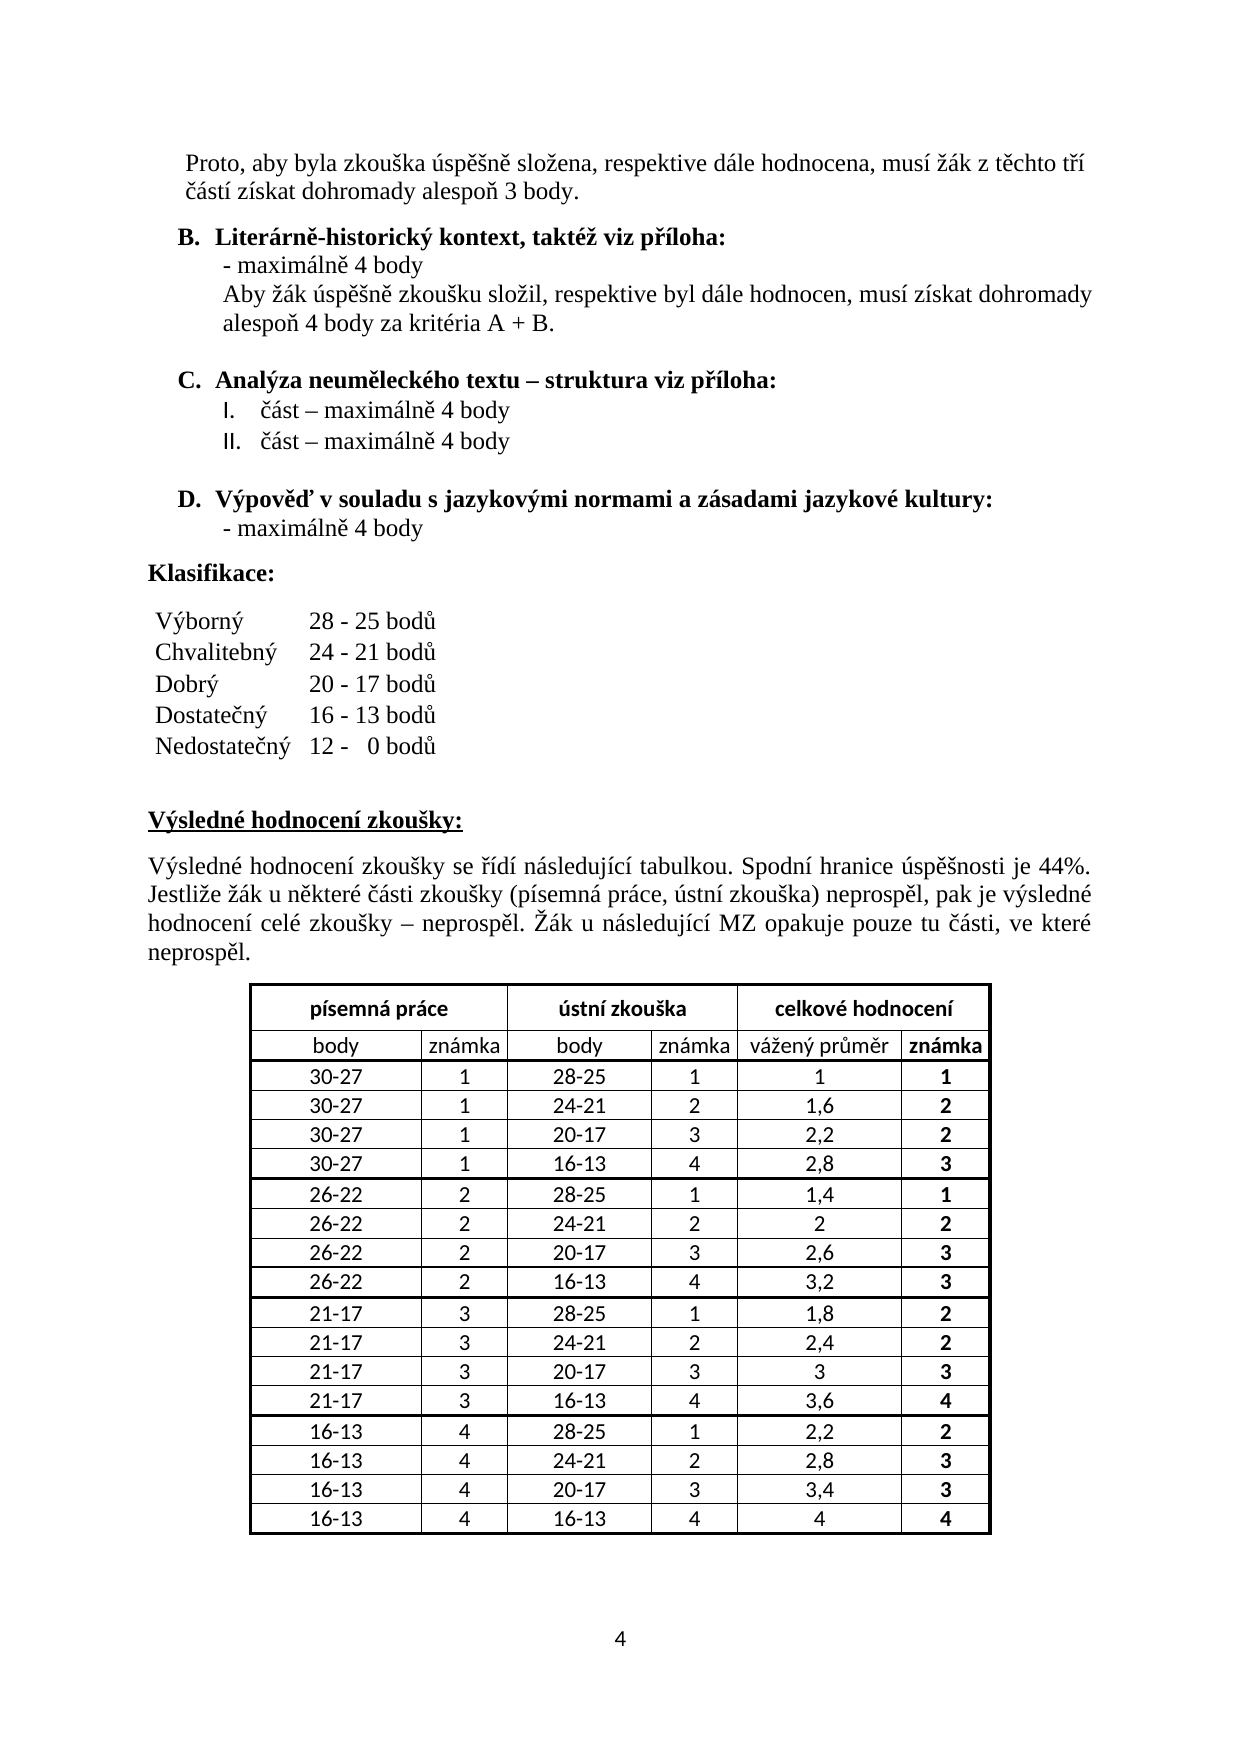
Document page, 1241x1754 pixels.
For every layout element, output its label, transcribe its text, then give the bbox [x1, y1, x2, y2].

table_cell 3 [902, 1357, 988, 1385]
table_cell 20-17 [508, 1239, 651, 1266]
list část – maximálně 4 body [223, 425, 1093, 455]
text Proto, aby byla zkouška úspěšně složena, respektive dále hodnocena, musí žák z těchto tří částí získat dohromady alespoň 3 body. [185, 148, 1093, 205]
table_cell 3 [652, 1239, 737, 1266]
table_cell 3 [738, 1357, 901, 1385]
table_cell 16-13 [252, 1446, 421, 1474]
table_cell 3 [422, 1328, 507, 1356]
table_cell 2 [422, 1209, 507, 1237]
table_cell 2,6 [738, 1239, 901, 1266]
table_cell známka [422, 1031, 507, 1059]
table_cell 2 [652, 1446, 737, 1474]
table_cell 1 [902, 1180, 988, 1208]
table_cell 2 [902, 1091, 988, 1119]
table_cell Dostatečný [148, 698, 302, 729]
table_header ústní zkouška [508, 986, 737, 1030]
table_cell 4 [422, 1417, 507, 1445]
text Klasifikace: [148, 558, 1093, 587]
table_cell 1 [422, 1062, 507, 1090]
table_cell 28-25 [508, 1299, 651, 1327]
text Výsledné hodnocení zkoušky se řídí následující tabulkou. Spodní hranice úspěšnosti je 44%. Jestliže žák u některé části zkoušky (písemná práce, ústní zkouška) neprospěl, pak je výsledné hodnocení celé zkoušky – neprospěl. Žák u následující MZ opakuje pouze tu části, ve které neprospěl. [148, 851, 1093, 966]
table_cell 1 [422, 1091, 507, 1119]
table_cell 28-25 [508, 1062, 651, 1090]
table_cell 3 [422, 1357, 507, 1385]
table_cell 1 [652, 1417, 737, 1445]
table_cell 24-21 [508, 1446, 651, 1474]
table_cell 20-17 [508, 1475, 651, 1503]
table_cell 16-13 [508, 1268, 651, 1296]
table_cell 21-17 [252, 1328, 421, 1356]
table_cell 16 - 13 bodů [302, 698, 506, 729]
table_cell 30-27 [252, 1091, 421, 1119]
table_cell 24-21 [508, 1091, 651, 1119]
table_cell 30-27 [252, 1120, 421, 1148]
table_cell 2 [902, 1120, 988, 1148]
table_cell 3 [652, 1357, 737, 1385]
table_cell 2 [422, 1239, 507, 1266]
table_cell Dobrý [148, 666, 302, 697]
table_cell 28-25 [508, 1417, 651, 1445]
table_cell 1,8 [738, 1299, 901, 1327]
table_cell 2 [422, 1268, 507, 1296]
table_cell 4 [652, 1504, 737, 1532]
table_header Výborný [148, 604, 302, 635]
table_cell 3 [422, 1386, 507, 1414]
list Literárně-historický kontext, taktéž viz příloha: [177, 222, 1093, 251]
table_cell 21-17 [252, 1357, 421, 1385]
list - maximálně 4 body [223, 251, 1093, 279]
table_cell 2 [652, 1209, 737, 1237]
list - maximálně 4 body [223, 513, 1093, 542]
table_cell 3,2 [738, 1268, 901, 1296]
table_cell 24 - 21 bodů [302, 635, 506, 666]
table_cell 2 [652, 1091, 737, 1119]
table_cell 4 [652, 1386, 737, 1414]
table_cell 2 [902, 1328, 988, 1356]
table_cell 3,4 [738, 1475, 901, 1503]
table_cell Nedostatečný [148, 729, 302, 760]
table_cell 4 [738, 1504, 901, 1532]
table_header 28 - 25 bodů [302, 604, 506, 635]
table_cell 3 [652, 1475, 737, 1503]
list Výpověď v souladu s jazykovými normami a zásadami jazykové kultury: [177, 484, 1093, 513]
table_cell 2,2 [738, 1120, 901, 1148]
table_cell 3 [422, 1299, 507, 1327]
table_cell 20 - 17 bodů [302, 666, 506, 697]
table_cell 3 [902, 1149, 988, 1177]
table_header celkové hodnocení [738, 986, 988, 1030]
text Výsledné hodnocení zkoušky: [148, 805, 1093, 834]
table_cell 2 [422, 1180, 507, 1208]
table_cell 3,6 [738, 1386, 901, 1414]
table_cell 1 [422, 1120, 507, 1148]
table_cell 2 [652, 1328, 737, 1356]
table_cell body [252, 1031, 421, 1059]
table_cell známka [902, 1031, 988, 1059]
table_cell 4 [902, 1386, 988, 1414]
table_cell 3 [902, 1446, 988, 1474]
table_cell 16-13 [508, 1504, 651, 1532]
table_cell Chvalitebný [148, 635, 302, 666]
table_cell 3 [652, 1120, 737, 1148]
table_cell 21-17 [252, 1299, 421, 1327]
table_cell 2,8 [738, 1149, 901, 1177]
table_cell 2 [902, 1417, 988, 1445]
table_cell 2 [902, 1209, 988, 1237]
table_cell 26-22 [252, 1180, 421, 1208]
table_cell body [508, 1031, 651, 1059]
table_cell 16-13 [508, 1149, 651, 1177]
table_cell 1 [902, 1062, 988, 1090]
list Analýza neuměleckého textu – struktura viz příloha: [177, 366, 1093, 394]
table_cell 20-17 [508, 1357, 651, 1385]
table_cell známka [652, 1031, 737, 1059]
table_cell 26-22 [252, 1239, 421, 1266]
table_cell 2,4 [738, 1328, 901, 1356]
table_cell 20-17 [508, 1120, 651, 1148]
table_cell 16-13 [508, 1386, 651, 1414]
table_header písemná práce [252, 986, 507, 1030]
table_cell 3 [902, 1475, 988, 1503]
table_cell 4 [422, 1446, 507, 1474]
table_cell 4 [902, 1504, 988, 1532]
table_cell 2 [902, 1299, 988, 1327]
table_cell 2 [738, 1209, 901, 1237]
table_cell 1,4 [738, 1180, 901, 1208]
table_cell 2,8 [738, 1446, 901, 1474]
table_cell 4 [422, 1504, 507, 1532]
table_cell 4 [652, 1149, 737, 1177]
table_cell 16-13 [252, 1504, 421, 1532]
table_cell 3 [902, 1239, 988, 1266]
table_cell 16-13 [252, 1417, 421, 1445]
table_cell 1 [652, 1062, 737, 1090]
table_cell vážený průměr [738, 1031, 901, 1059]
table_cell 1 [422, 1149, 507, 1177]
table_cell 1 [652, 1180, 737, 1208]
table_cell 1 [738, 1062, 901, 1090]
table_cell 26-22 [252, 1209, 421, 1237]
table_cell 30-27 [252, 1062, 421, 1090]
table_cell 26-22 [252, 1268, 421, 1296]
table_cell 2,2 [738, 1417, 901, 1445]
table_cell 3 [902, 1268, 988, 1296]
table_cell 12 - 0 bodů [302, 729, 506, 760]
list část – maximálně 4 body [223, 394, 1093, 425]
table_cell 24-21 [508, 1328, 651, 1356]
table_cell 21-17 [252, 1386, 421, 1414]
list Aby žák úspěšně zkoušku složil, respektive byl dále hodnocen, musí získat dohromady alespoň 4 body za kritéria A + B. [223, 279, 1093, 337]
table_cell 28-25 [508, 1180, 651, 1208]
table_cell 24-21 [508, 1209, 651, 1237]
table_cell 4 [422, 1475, 507, 1503]
table_cell 30-27 [252, 1149, 421, 1177]
table_cell 1 [652, 1299, 737, 1327]
table_cell 4 [652, 1268, 737, 1296]
table_cell 16-13 [252, 1475, 421, 1503]
table_cell 1,6 [738, 1091, 901, 1119]
